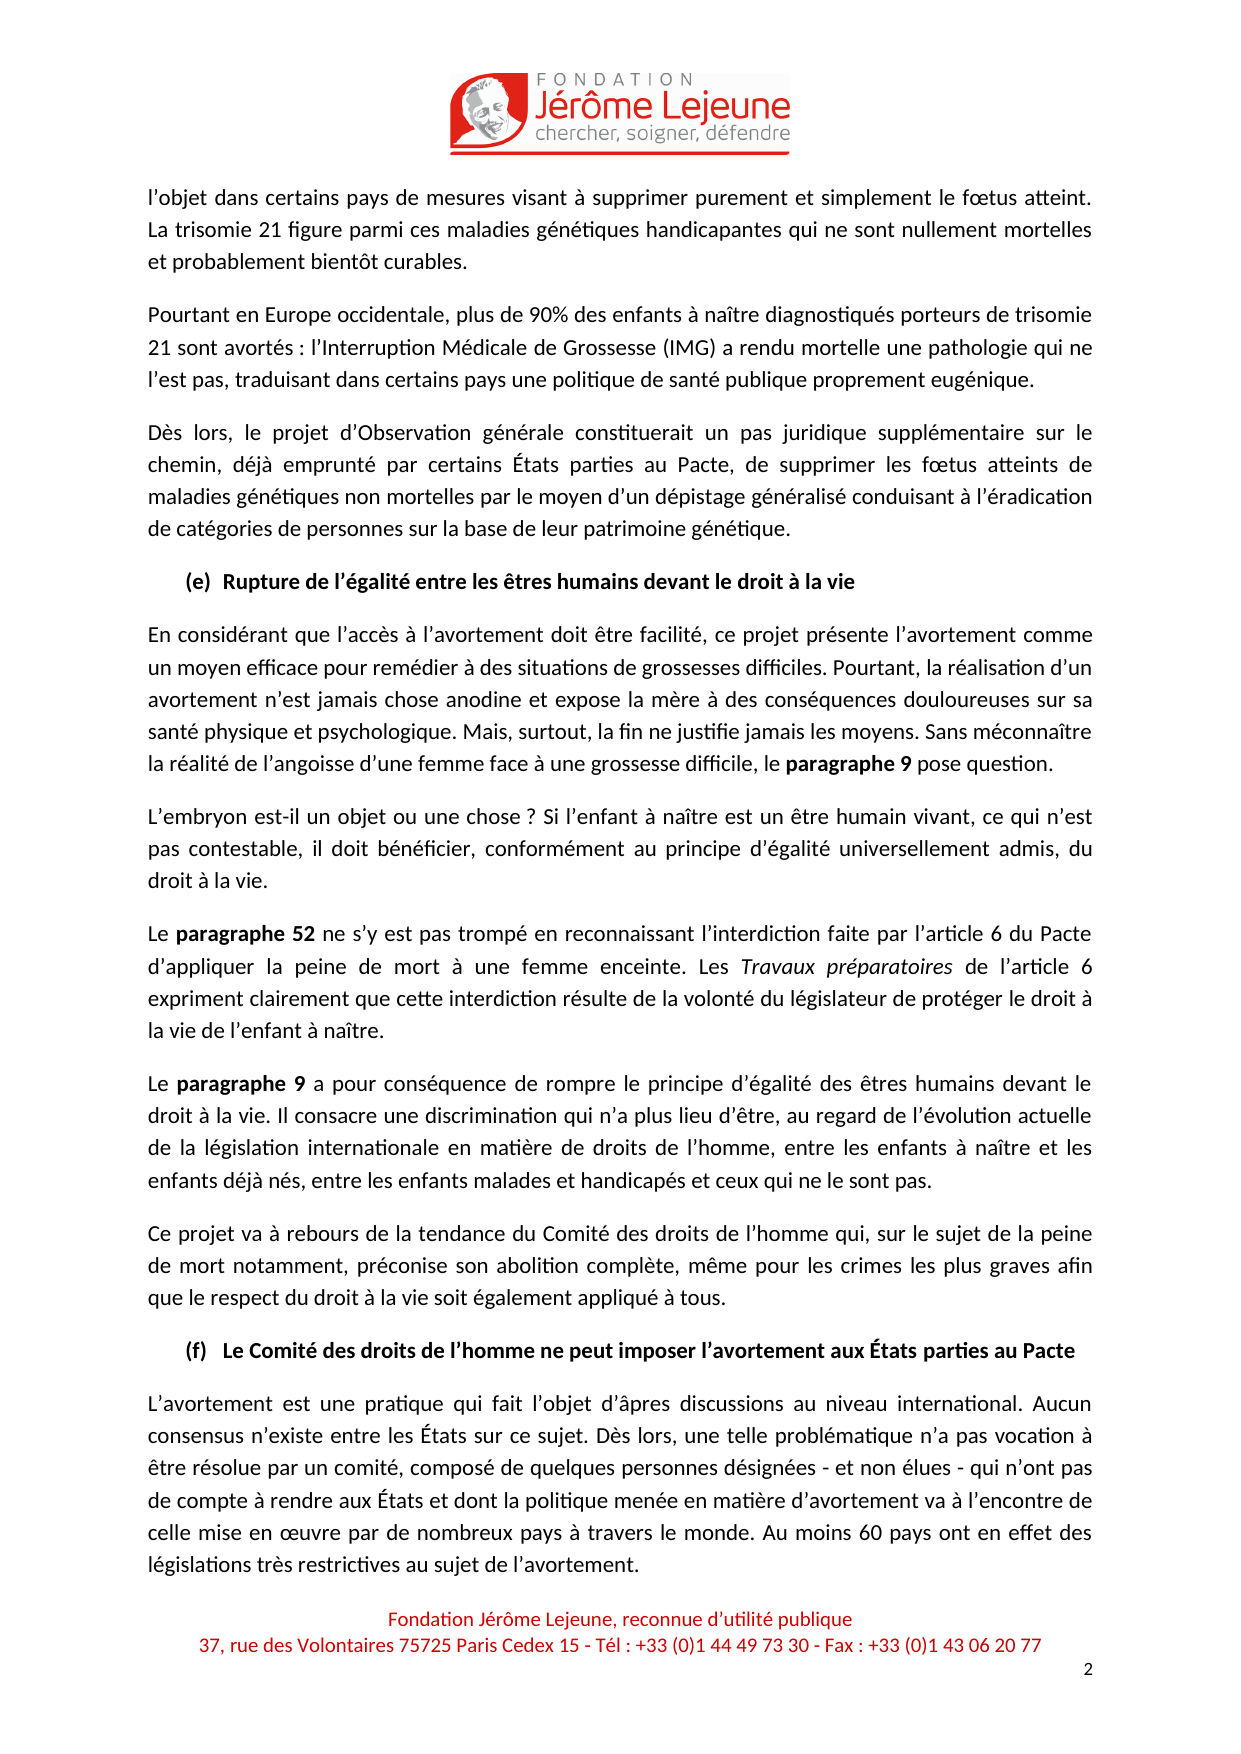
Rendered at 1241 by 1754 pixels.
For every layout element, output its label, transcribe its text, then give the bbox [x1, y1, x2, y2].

picture [450, 73, 790, 155]
text Dès lors, le projet d’Observation générale constituerait un pas juridique supplémentaire sur le chemin, déjà emprunté par certains États parties au Pacte, de supprimer les fœtus atteints de maladies génétiques non mortelles par le moyen d’un dépistage généralisé conduisant à l’éradication de catégories de personnes sur la base de leur patrimoine génétique. [148, 418, 1093, 542]
text En considérant que l’accès à l’avortement doit être facilité, ce projet présente l’avortement comme un moyen efficace pour remédier à des situations de grossesses difficiles. Pourtant, la réalisation d’un avortement n’est jamais chose anodine et expose la mère à des conséquences douloureuses sur sa santé physique et psychologique. Mais, surtout, la fin ne justifie jamais les moyens. Sans méconnaître la réalité de l’angoisse d’une femme face à une grossesse difficile, le paragraphe 9 pose question. [148, 620, 1093, 777]
list Le Comité des droits de l’homme ne peut imposer l’avortement aux États parties au Pacte [185, 1336, 1093, 1364]
list Rupture de l’égalité entre les êtres humains devant le droit à la vie [185, 567, 1093, 595]
text Le paragraphe 9 a pour conséquence de rompre le principe d’égalité des êtres humains devant le droit à la vie. Il consacre une discrimination qui n’a plus lieu d’être, au regard de l’évolution actuelle de la législation internationale en matière de droits de l’homme, entre les enfants à naître et les enfants déjà nés, entre les enfants malades et handicapés et ceux qui ne le sont pas. [148, 1069, 1093, 1194]
text Le paragraphe 52 ne s’y est pas trompé en reconnaissant l’interdiction faite par l’article 6 du Pacte d’appliquer la peine de mort à une femme enceinte. Les Travaux préparatoires de l’article 6 expriment clairement que cette interdiction résulte de la volonté du législateur de protéger le droit à la vie de l’enfant à naître. [148, 919, 1093, 1044]
text L’avortement est une pratique qui fait l’objet d’âpres discussions au niveau international. Aucun consensus n’existe entre les États sur ce sujet. Dès lors, une telle problématique n’a pas vocation à être résolue par un comité, composé de quelques personnes désignées - et non élues - qui n’ont pas de compte à rendre aux États et dont la politique menée en matière d’avortement va à l’encontre de celle mise en œuvre par de nombreux pays à travers le monde. Au moins 60 pays ont en effet des législations très restrictives au sujet de l’avortement. [148, 1389, 1093, 1578]
text L’embryon est-il un objet ou une chose ? Si l’enfant à naître est un être humain vivant, ce qui n’est pas contestable, il doit bénéficier, conformément au principe d’égalité universellement admis, du droit à la vie. [148, 802, 1093, 894]
text Ce projet va à rebours de la tendance du Comité des droits de l’homme qui, sur le sujet de la peine de mort notamment, préconise son abolition complète, même pour les crimes les plus graves afin que le respect du droit à la vie soit également appliqué à tous. [148, 1219, 1093, 1311]
text Pourtant en Europe occidentale, plus de 90% des enfants à naître diagnostiqués porteurs de trisomie 21 sont avortés : l’Interruption Médicale de Grossesse (IMG) a rendu mortelle une pathologie qui ne l’est pas, traduisant dans certains pays une politique de santé publique proprement eugénique. [148, 300, 1093, 393]
